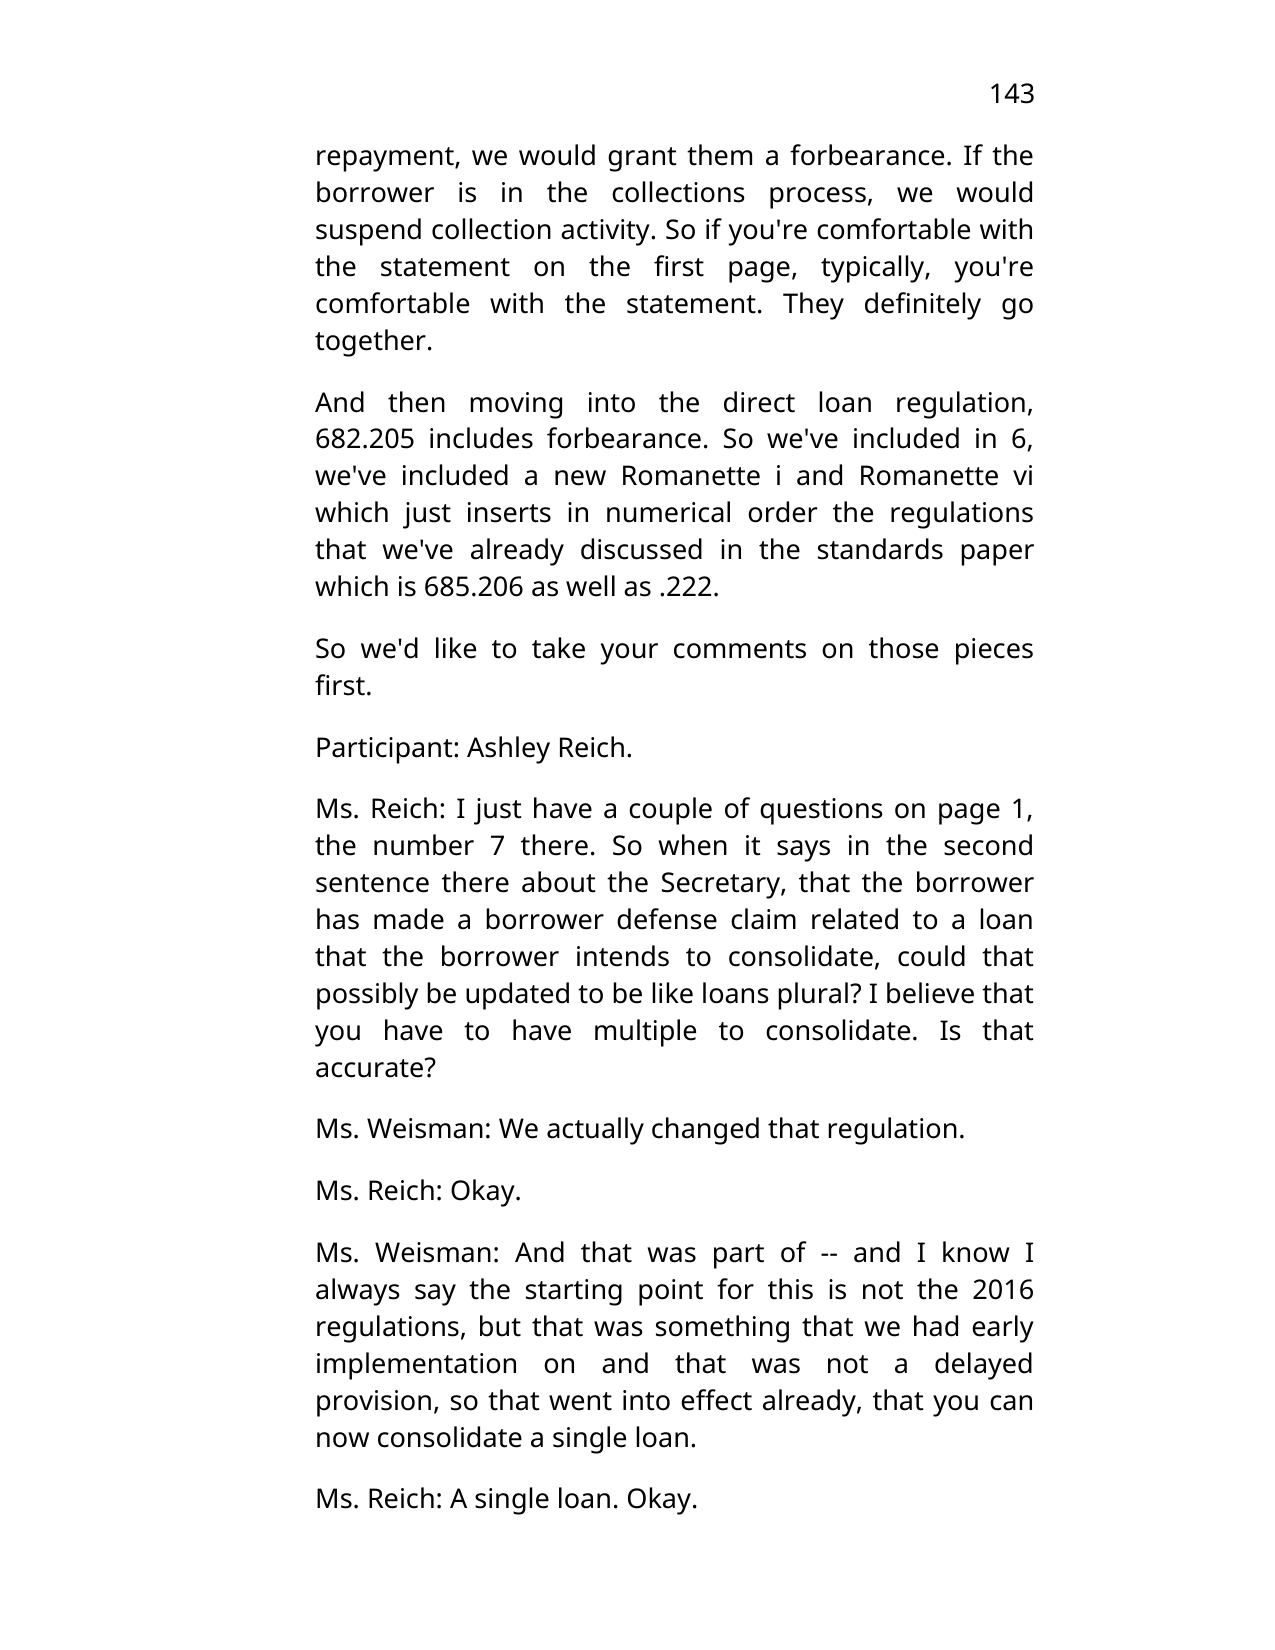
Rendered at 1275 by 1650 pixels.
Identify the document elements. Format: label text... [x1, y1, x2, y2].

text So we'd like to take your comments on those pieces first. [315, 629, 1035, 703]
text And then moving into the direct loan regulation, 682.205 includes forbearance. So we've included in 6, we've included a new Romanette i and Romanette vi which just inserts in numerical order the regulations that we've already discussed in the standards paper which is 685.206 as well as .222. [315, 383, 1035, 604]
text Ms. Weisman: We actually changed that regulation. [315, 1110, 1035, 1147]
text Ms. Reich: Okay. [315, 1172, 1035, 1209]
text Ms. Reich: I just have a couple of questions on page 1, the number 7 there. So when it says in the second sentence there about the Secretary, that the borrower has made a borrower defense claim related to a loan that the borrower intends to consolidate, could that possibly be updated to be like loans plural? I believe that you have to have multiple to consolidate. Is that accurate? [315, 790, 1035, 1085]
text Ms. Weisman: And that was part of -- and I know I always say the starting point for this is not the 2016 regulations, but that was something that we had early implementation on and that was not a delayed provision, so that went into effect already, that you can now consolidate a single loan. [315, 1234, 1035, 1455]
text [315, 137, 1035, 358]
text Participant: Ashley Reich. [315, 728, 1035, 765]
text Ms. Reich: A single loan. Okay. [315, 1480, 1035, 1517]
